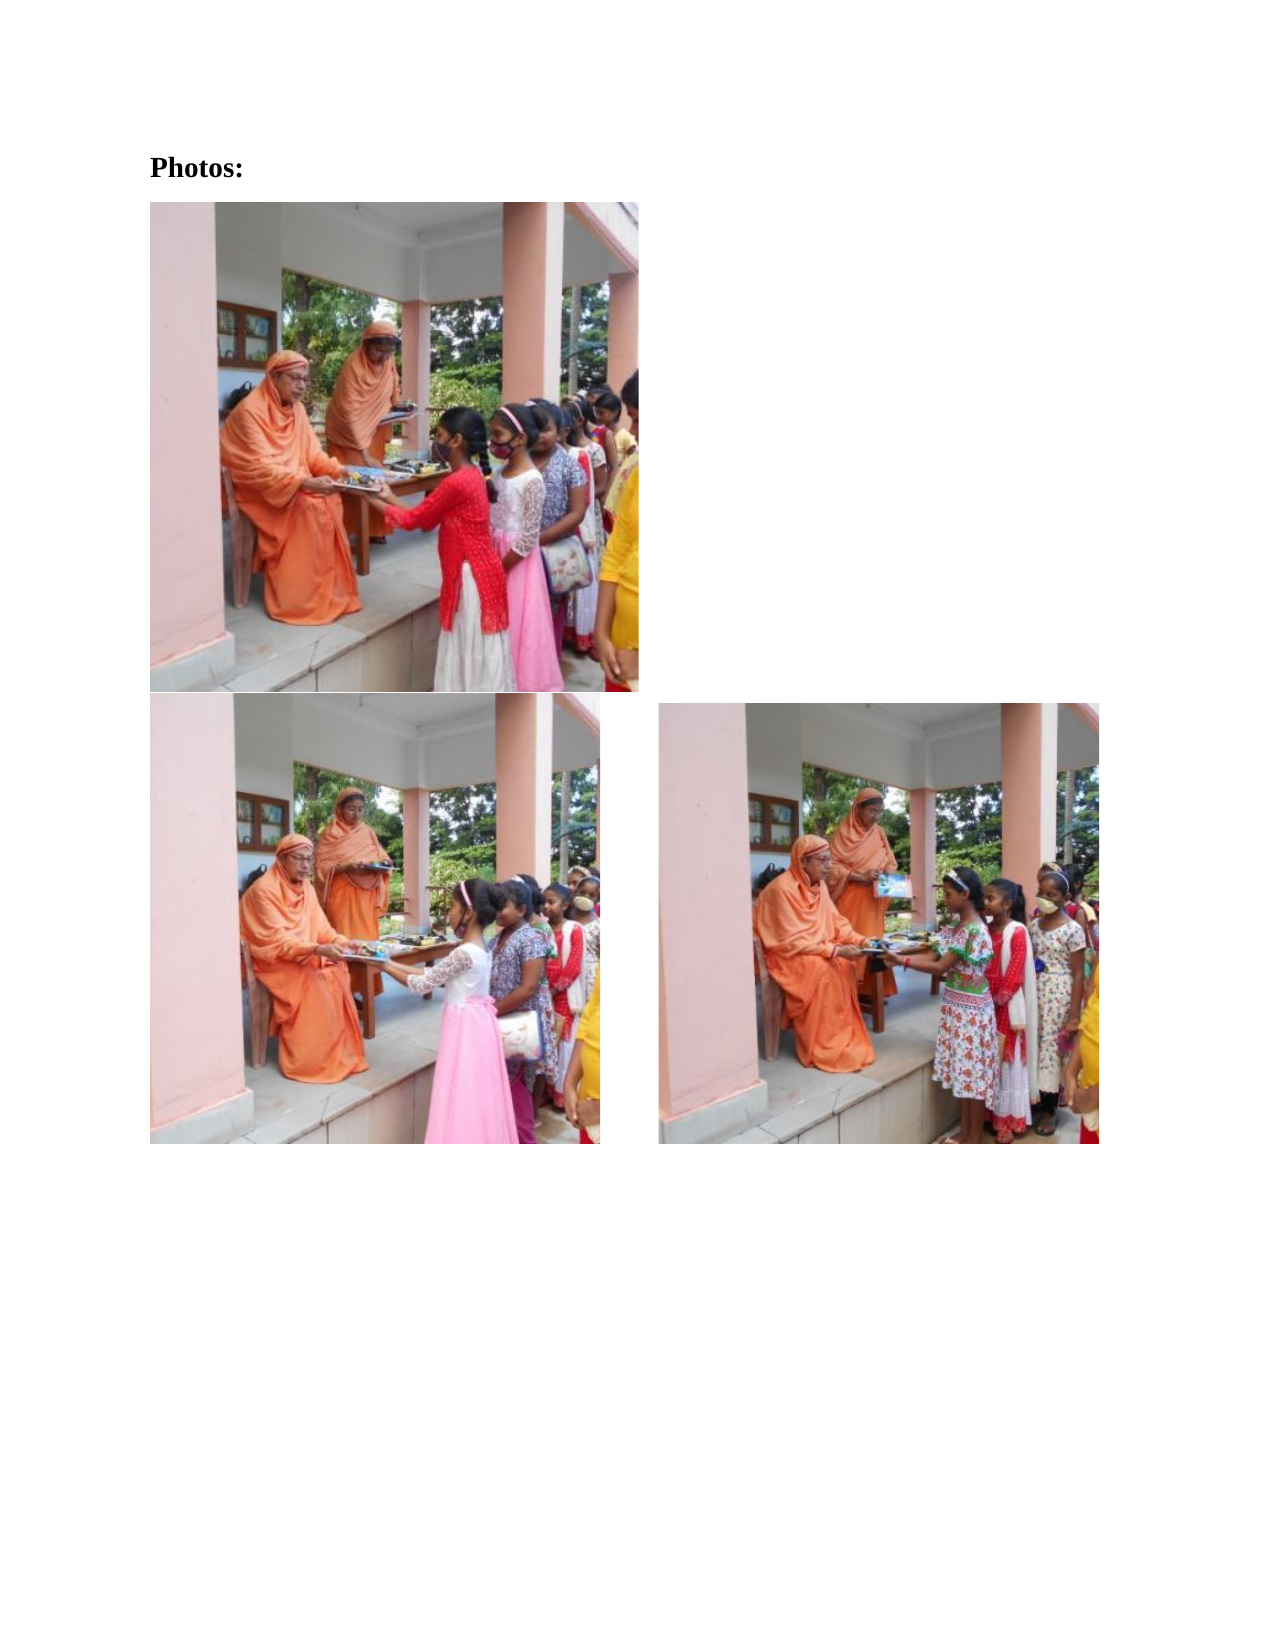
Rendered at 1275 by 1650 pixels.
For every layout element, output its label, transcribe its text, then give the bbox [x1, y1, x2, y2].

picture [150, 693, 601, 1144]
text Photos: [150, 150, 1125, 183]
picture [658, 703, 1100, 1144]
picture [150, 202, 639, 692]
